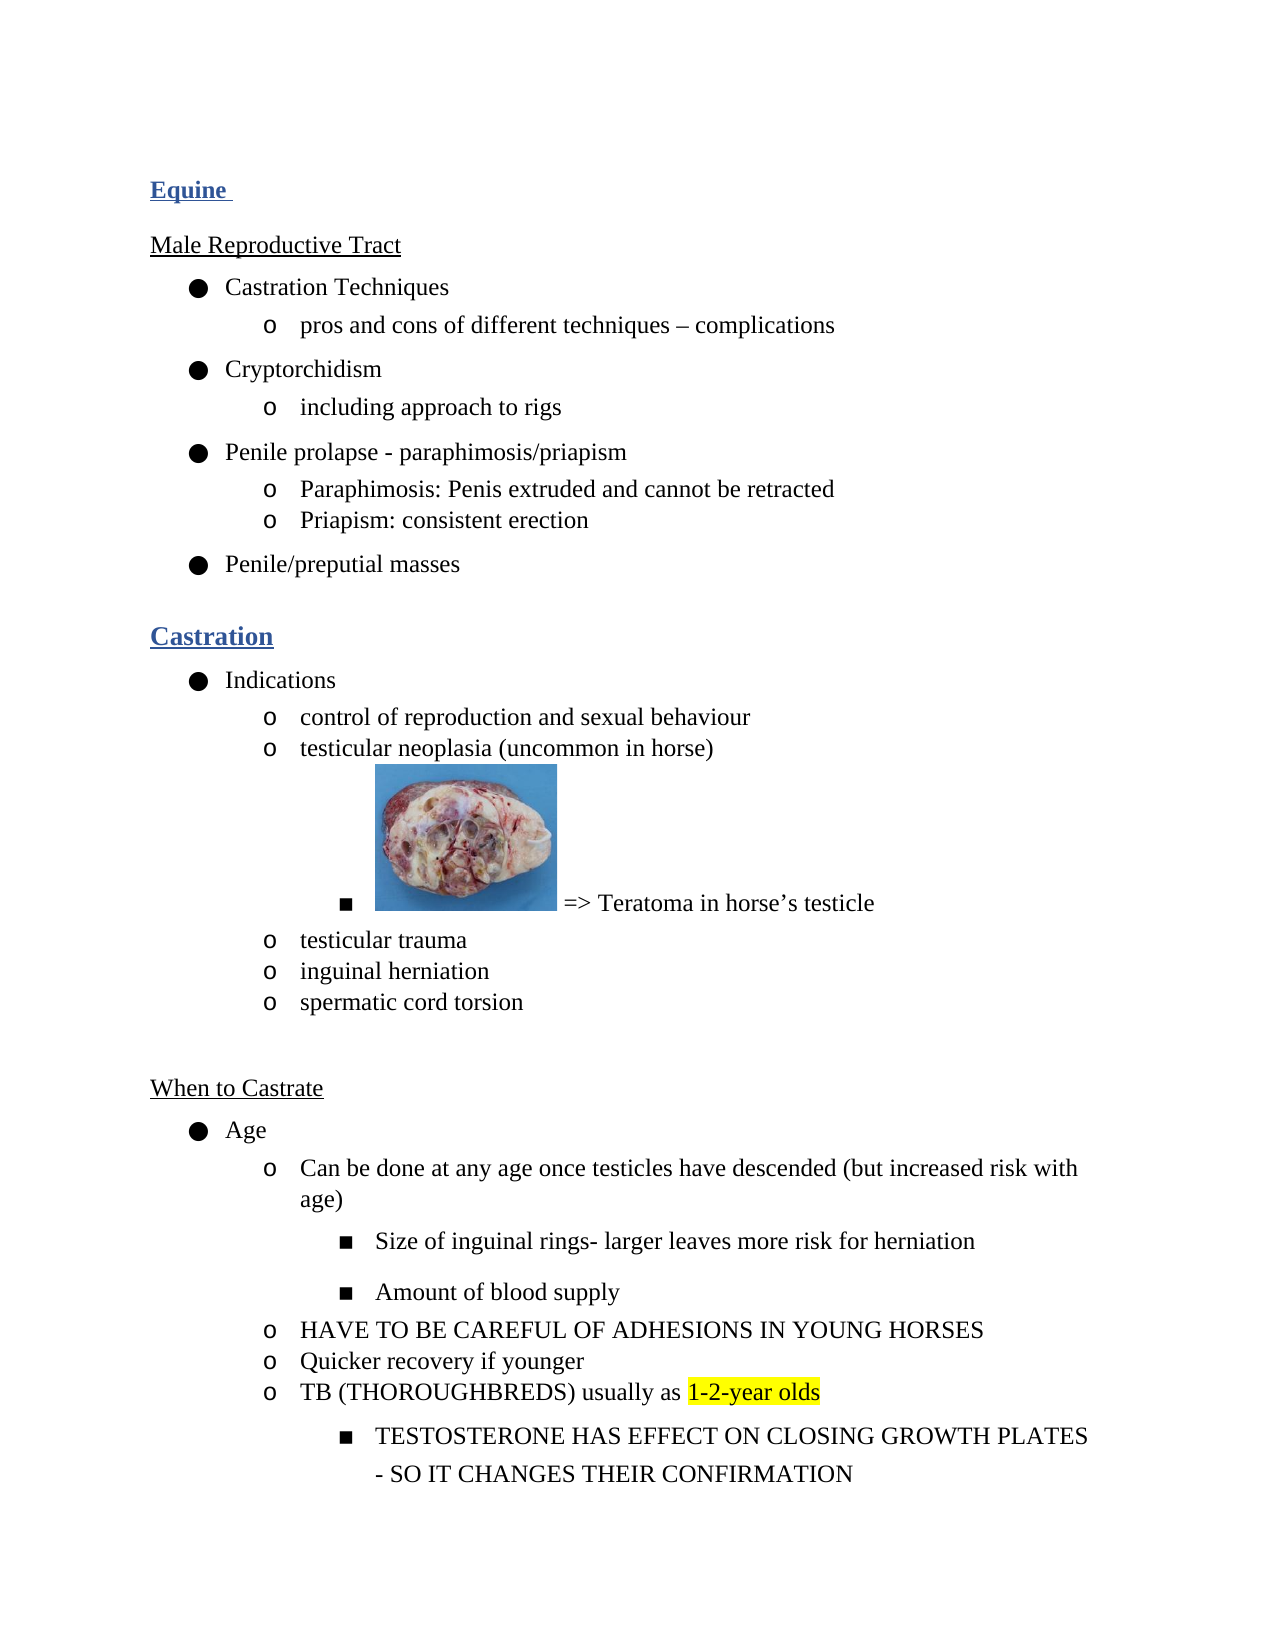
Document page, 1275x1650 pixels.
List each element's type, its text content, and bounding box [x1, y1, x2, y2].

list TESTOSTERONE HAS EFFECT ON CLOSING GROWTH PLATES [337, 1407, 1125, 1459]
text - SO IT CHANGES THEIR CONFIRMATION [375, 1459, 1125, 1487]
text When to Castrate [150, 1073, 1125, 1102]
subtitle Equine [150, 175, 1125, 204]
list Penile/preputial masses [187, 536, 1125, 587]
list TB (THOROUGHBREDS) usually as 1-2-year olds [262, 1377, 1125, 1407]
list inguinal herniation [262, 956, 1125, 987]
list Castration Techniques [187, 259, 1125, 310]
list Indications [187, 651, 1125, 702]
text Male Reproductive Tract [150, 230, 1125, 259]
list Can be done at any age once testicles have descended (but increased risk with age) [262, 1153, 1125, 1212]
list testicular trauma [262, 925, 1125, 956]
list HAVE TO BE CAREFUL OF ADHESIONS IN YOUNG HORSES [262, 1315, 1125, 1346]
list => Teratoma in horse’s testicle [337, 764, 1125, 925]
list Quicker recovery if younger [262, 1346, 1125, 1377]
list Cryptorchidism [187, 341, 1125, 392]
list Size of inguinal rings- larger leaves more risk for herniation [337, 1212, 1125, 1264]
list Priapism: consistent erection [262, 505, 1125, 536]
list control of reproduction and sexual behaviour [262, 702, 1125, 733]
list spermatic cord torsion [262, 987, 1125, 1018]
list Age [187, 1102, 1125, 1153]
picture [375, 764, 558, 911]
list testicular neoplasia (uncommon in horse) [262, 733, 1125, 764]
list Paraphimosis: Penis extruded and cannot be retracted [262, 474, 1125, 505]
list including approach to rigs [262, 392, 1125, 423]
list Amount of blood supply [337, 1264, 1125, 1315]
subtitle Castration [150, 620, 1125, 651]
list Penile prolapse - paraphimosis/priapism [187, 423, 1125, 474]
list pros and cons of different techniques – complications [262, 310, 1125, 341]
